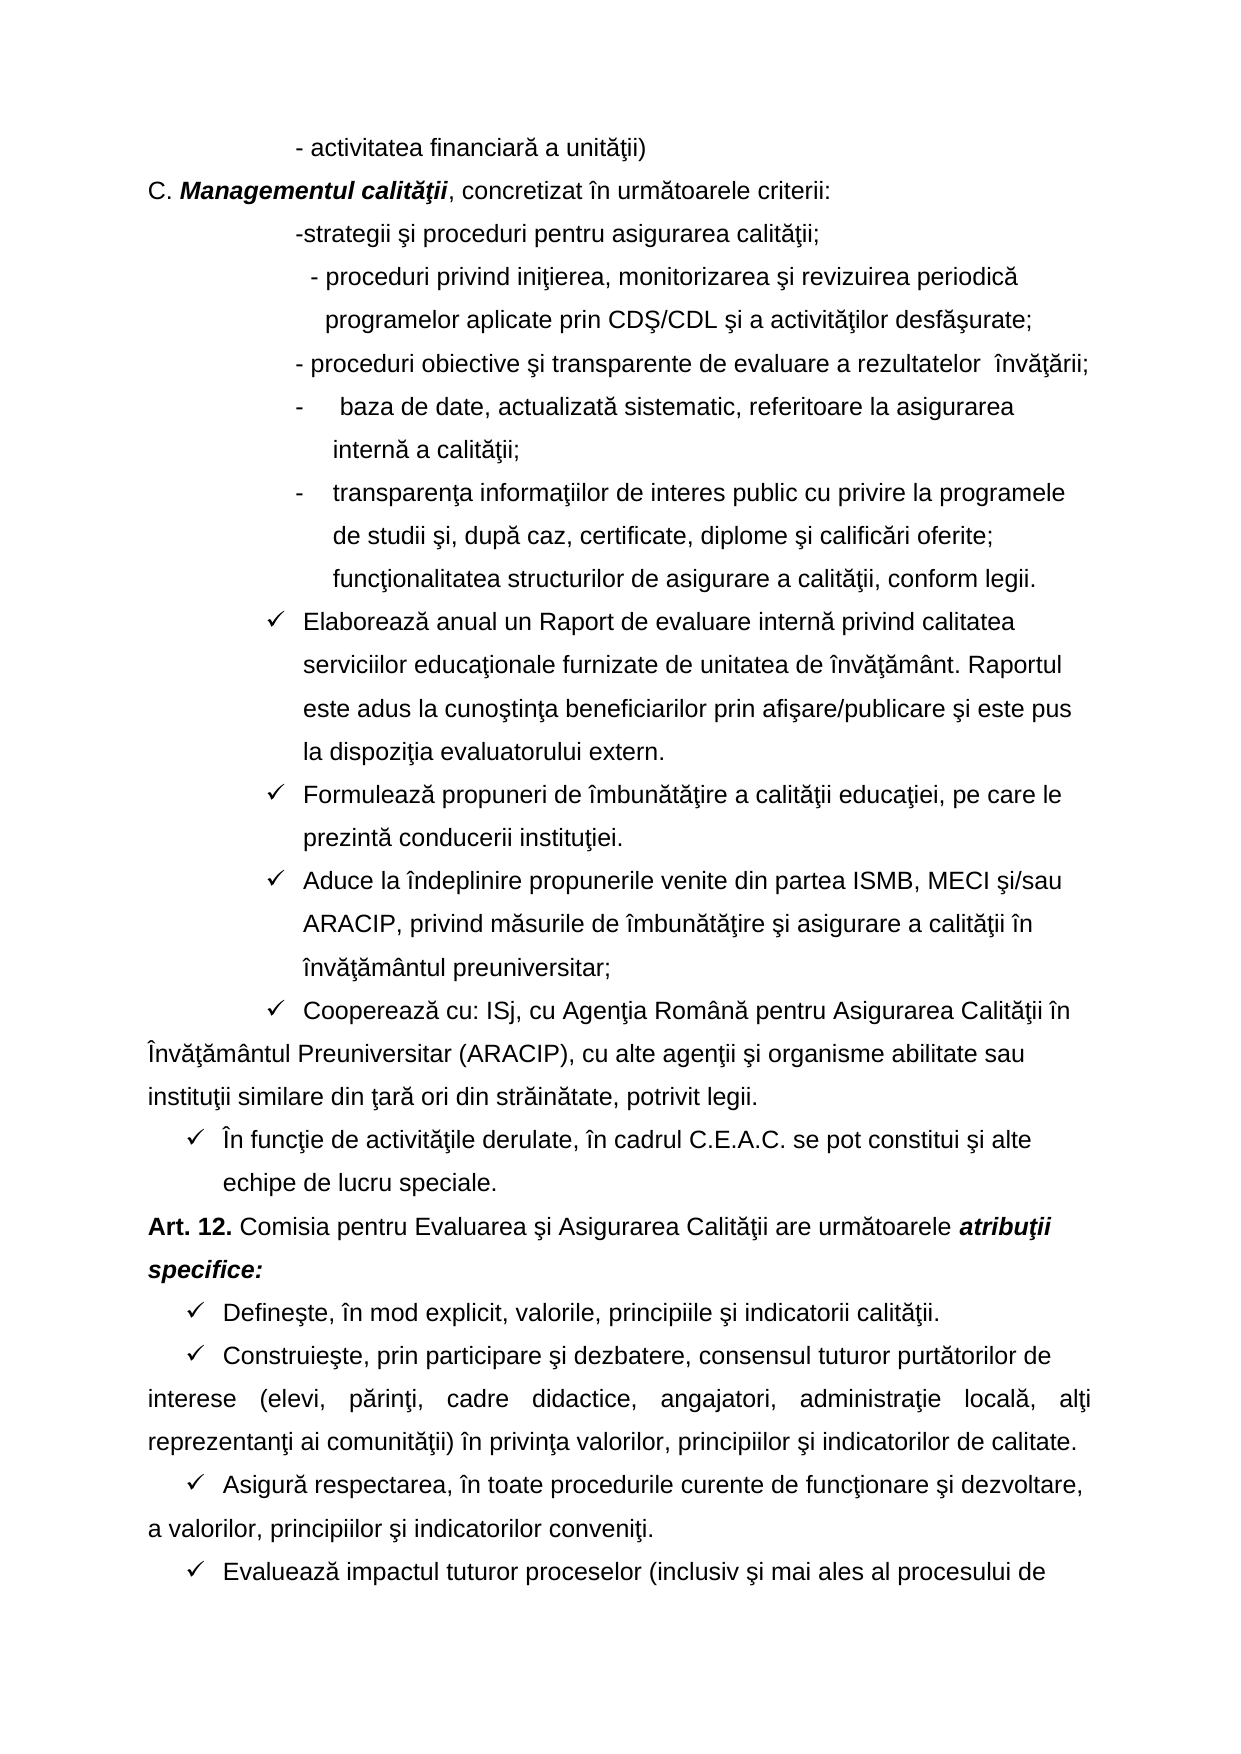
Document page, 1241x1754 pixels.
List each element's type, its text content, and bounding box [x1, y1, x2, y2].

list Construieşte, prin participare şi dezbatere, consensul tuturor purtătorilor de [185, 1341, 1093, 1370]
list Defineşte, în mod explicit, valorile, principiile şi indicatorii calităţii. [185, 1298, 1093, 1327]
text C. Managementul calităţii, concretizat în următoarele criterii: [148, 176, 1093, 205]
text -strategii şi proceduri pentru asigurarea calităţii; [221, 219, 1093, 248]
list În funcţie de activităţile derulate, în cadrul C.E.A.C. se pot constitui şi alte echipe de lucru speciale. [185, 1125, 1093, 1197]
list Cooperează cu: ISj, cu Agenţia Română pentru Asigurarea Calităţii în [265, 996, 1093, 1024]
text Învăţământul Preuniversitar (ARACIP), cu alte agenţii şi organisme abilitate sau [148, 1039, 1093, 1068]
text - proceduri privind iniţierea, monitorizarea şi revizuirea periodică programelor aplicate prin CDŞ/CDL şi a activităţilor desfăşurate; [310, 262, 1093, 334]
text interese (elevi, părinţi, cadre didactice, angajatori, administraţie locală, alţi reprezentanţi ai comunităţii) în privinţa valorilor, principiilor şi indicatorilor de calitate. [148, 1384, 1093, 1456]
text - proceduri obiective şi transparente de evaluare a rezultatelor învăţării; [221, 348, 1093, 377]
list Aduce la îndeplinire propunerile venite din partea ISMB, MECI şi/sau ARACIP, privind măsurile de îmbunătăţire şi asigurare a calităţii în învăţământul preuniversitar; [265, 866, 1093, 981]
text Art. 12. Comisia pentru Evaluarea şi Asigurarea Calităţii are următoarele atribuţii specifice: [148, 1212, 1093, 1283]
list baza de date, actualizată sistematic, referitoare la asigurarea internă a calităţii; [295, 392, 1093, 463]
list transparenţa informaţiilor de interes public cu privire la programele de studii şi, după caz, certificate, diplome şi calificări oferite; funcţionalitatea structurilor de asigurare a calităţii, conform legii. [295, 478, 1093, 593]
text instituţii similare din ţară ori din străinătate, potrivit legii. [148, 1082, 1093, 1111]
list Formulează propuneri de îmbunătăţire a calităţii educaţiei, pe care le prezintă conducerii instituţiei. [265, 780, 1093, 852]
list Asigură respectarea, în toate procedurile curente de funcţionare şi dezvoltare, [185, 1471, 1093, 1499]
text - activitatea financiară a unităţii) [221, 133, 1093, 162]
list Elaborează anual un Raport de evaluare internă privind calitatea serviciilor educaţionale furnizate de unitatea de învăţământ. Raportul este adus la cunoştinţa beneficiarilor prin afişare/publicare şi este pus la dispoziţia evaluatorului extern. [265, 607, 1093, 766]
text a valorilor, principiilor şi indicatorilor conveniţi. [148, 1514, 1093, 1542]
list Evaluează impactul tuturor proceselor (inclusiv şi mai ales al procesului de [185, 1557, 1093, 1586]
